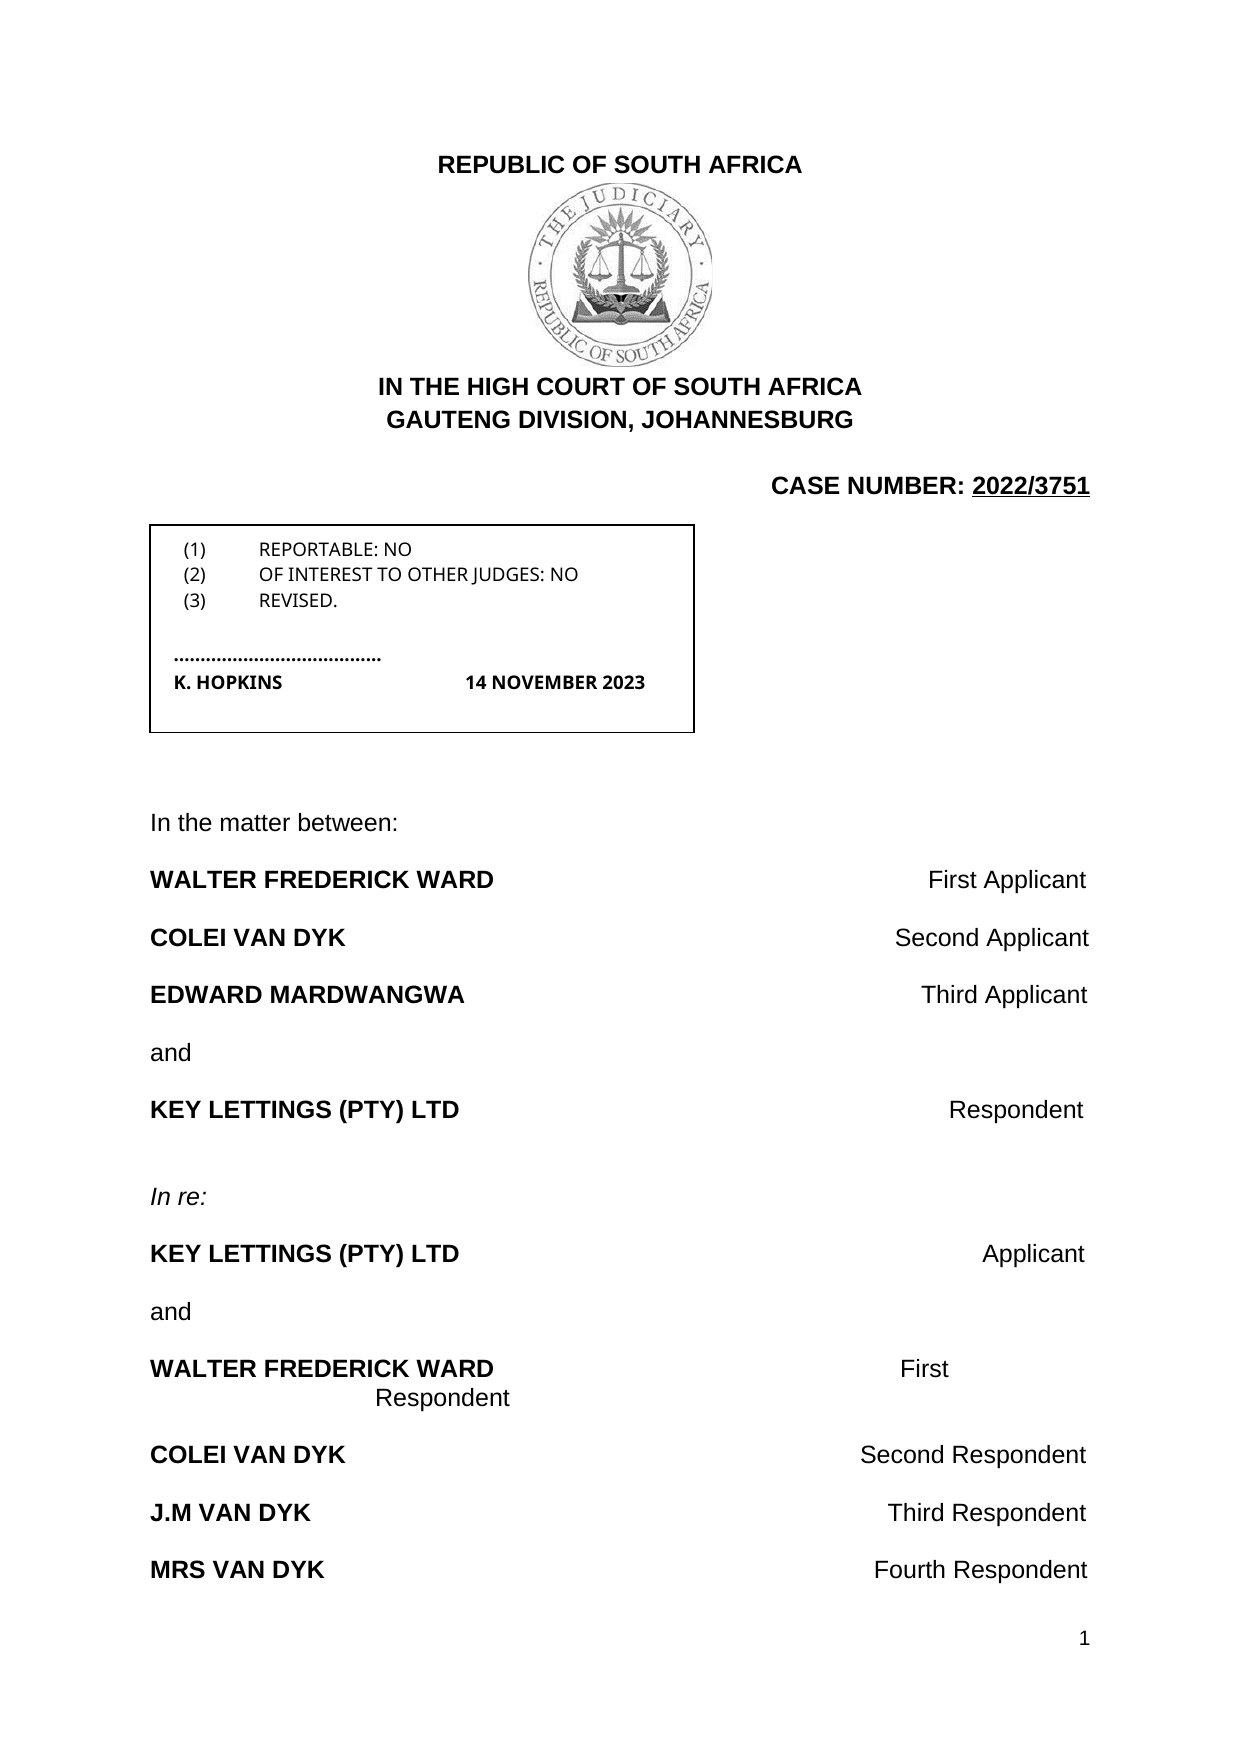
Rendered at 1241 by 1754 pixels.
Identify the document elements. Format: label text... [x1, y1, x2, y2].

text EDWARD MARDWANGWA Third Applicant [150, 980, 1090, 1009]
text COLEI VAN DYK Second Respondent [150, 1440, 1090, 1469]
text WALTER FREDERICK WARD First Respondent [150, 1354, 1090, 1412]
text and [150, 1297, 1090, 1325]
text IN THE HIGH COURT OF SOUTH AFRICA [150, 372, 1090, 400]
text GAUTENG DIVISION, JOHANNESBURG [150, 404, 1090, 433]
text REPUBLIC OF SOUTH AFRICA [150, 150, 1090, 179]
text In the matter between: [150, 808, 1090, 837]
text KEY LETTINGS (PTY) LTD Respondent [150, 1095, 1090, 1124]
text WALTER FREDERICK WARD First Applicant [150, 865, 1090, 894]
text CASE NUMBER: 2022/3751 [150, 471, 1090, 499]
picture [528, 183, 713, 367]
text COLEI VAN DYK Second Applicant [150, 923, 1090, 952]
text and [150, 1038, 1090, 1067]
text MRS VAN DYK Fourth Respondent [150, 1555, 1090, 1584]
text KEY LETTINGS (PTY) LTD Applicant [150, 1239, 1090, 1268]
text In re: [150, 1182, 1090, 1210]
text J.M VAN DYK Third Respondent [150, 1498, 1090, 1527]
